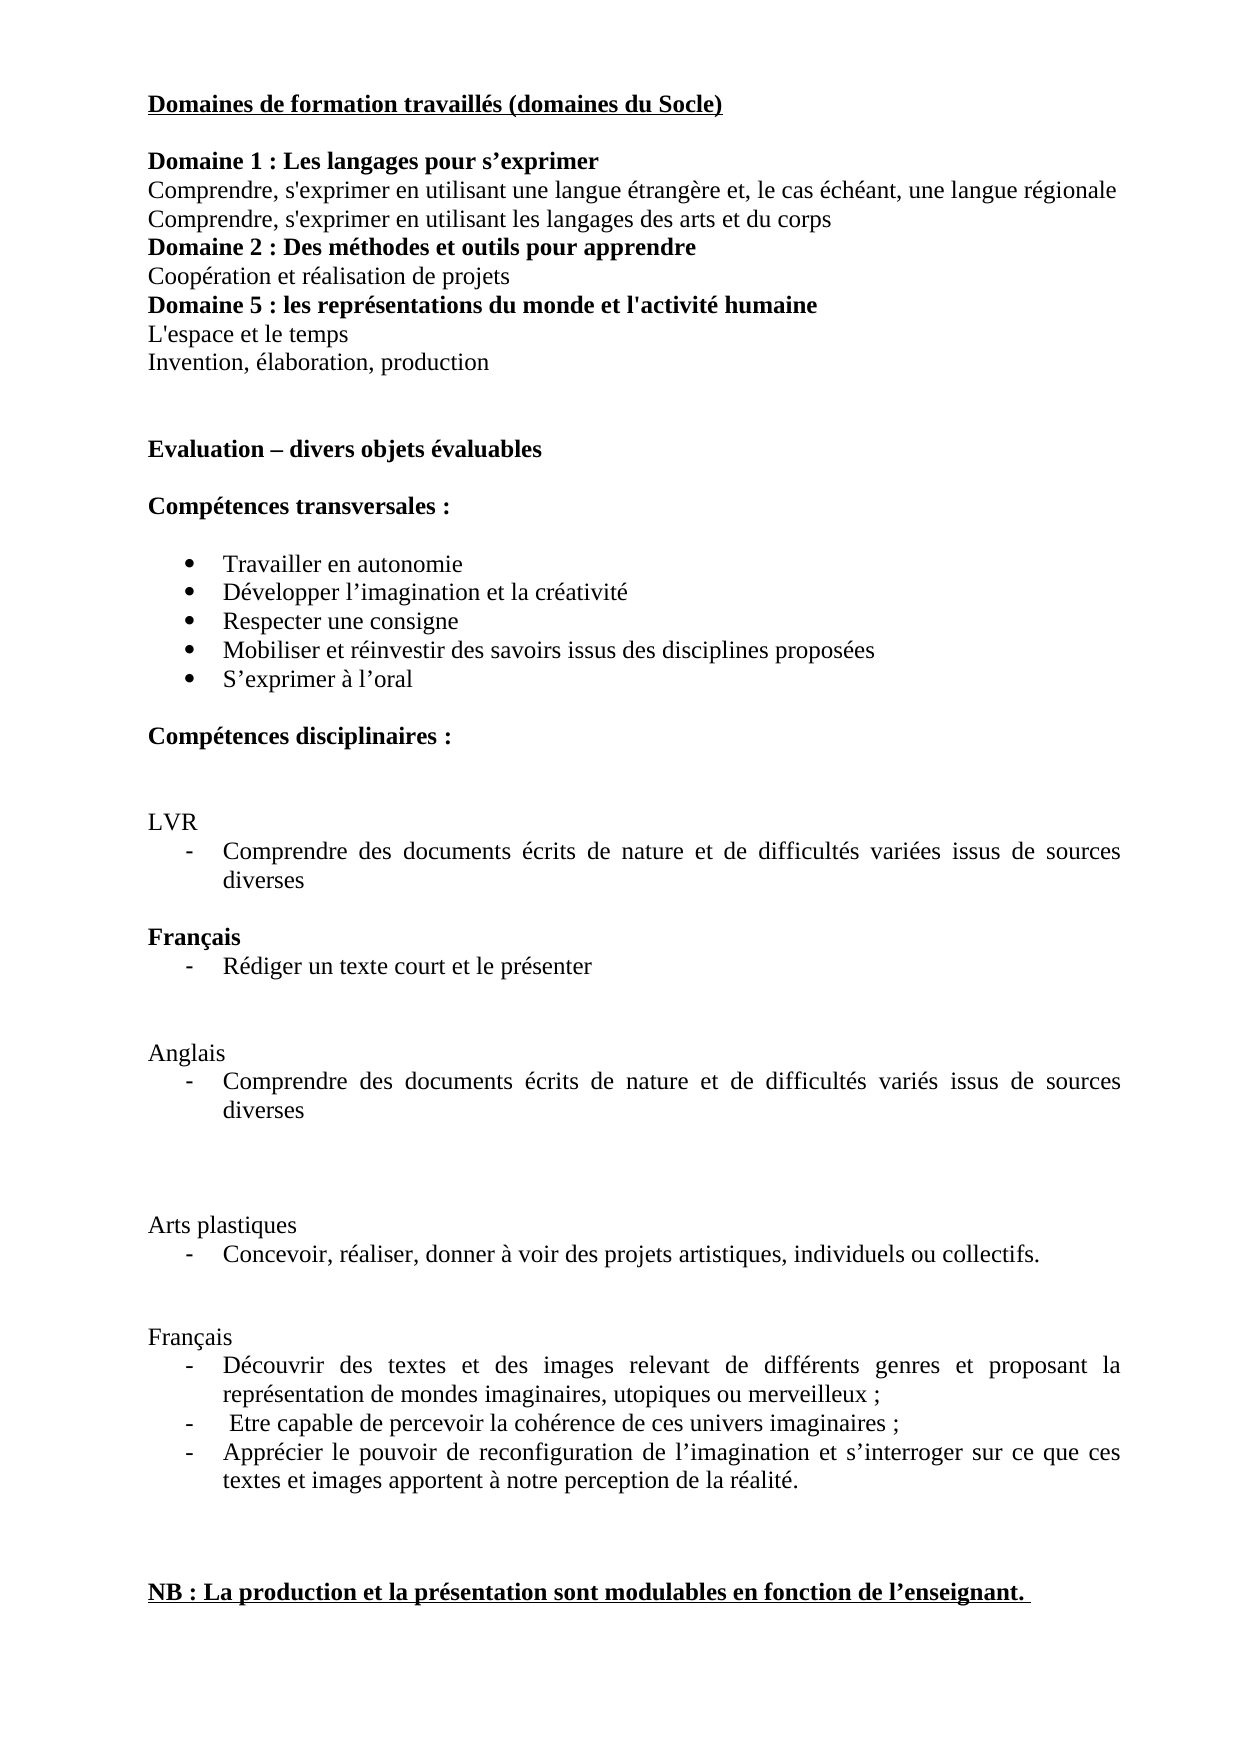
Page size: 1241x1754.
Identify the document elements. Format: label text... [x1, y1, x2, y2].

text Domaines de formation travaillés (domaines du Socle) [148, 89, 1122, 117]
list Travailler en autonomie [185, 549, 1122, 577]
text Evaluation – divers objets évaluables [148, 434, 1122, 462]
text Domaine 1 : Les langages pour s’exprimer [148, 146, 1122, 175]
text Comprendre, s'exprimer en utilisant les langages des arts et du corps [148, 204, 1122, 232]
list Mobiliser et réinvestir des savoirs issus des disciplines proposées [185, 635, 1122, 664]
list Développer l’imagination et la créativité [185, 577, 1122, 606]
text Domaine 2 : Des méthodes et outils pour apprendre [148, 232, 1122, 261]
text Arts plastiques [148, 1210, 1122, 1239]
list S’exprimer à l’oral [185, 664, 1122, 692]
text Anglais [148, 1038, 1122, 1066]
text Compétences disciplinaires : [148, 721, 1122, 750]
text NB : La production et la présentation sont modulables en fonction de l’enseignant. [148, 1577, 1122, 1605]
text LVR [148, 807, 1122, 836]
text Invention, élaboration, production [148, 347, 1122, 376]
list Rédiger un texte court et le présenter [185, 951, 1122, 980]
text L'espace et le temps [148, 319, 1122, 347]
text Domaine 5 : les représentations du monde et l'activité humaine [148, 290, 1122, 319]
text Coopération et réalisation de projets [148, 261, 1122, 290]
text Français [148, 1322, 1122, 1350]
text Comprendre, s'exprimer en utilisant une langue étrangère et, le cas échéant, une langue régionale [148, 175, 1122, 204]
text Français [148, 922, 1122, 951]
list Etre capable de percevoir la cohérence de ces univers imaginaires ; [185, 1408, 1122, 1437]
text Compétences transversales : [148, 491, 1122, 520]
list Découvrir des textes et des images relevant de différents genres et proposant la représentation de mondes imaginaires, utopiques ou merveilleux ; [185, 1350, 1122, 1408]
list Concevoir, réaliser, donner à voir des projets artistiques, individuels ou collectifs. [185, 1239, 1122, 1268]
list Comprendre des documents écrits de nature et de difficultés variées issus de sources diverses [185, 836, 1122, 894]
list Apprécier le pouvoir de reconfiguration de l’imagination et s’interroger sur ce que ces textes et images apportent à notre perception de la réalité. [185, 1437, 1122, 1494]
list Comprendre des documents écrits de nature et de difficultés variés issus de sources diverses [185, 1066, 1122, 1124]
list Respecter une consigne [185, 606, 1122, 635]
